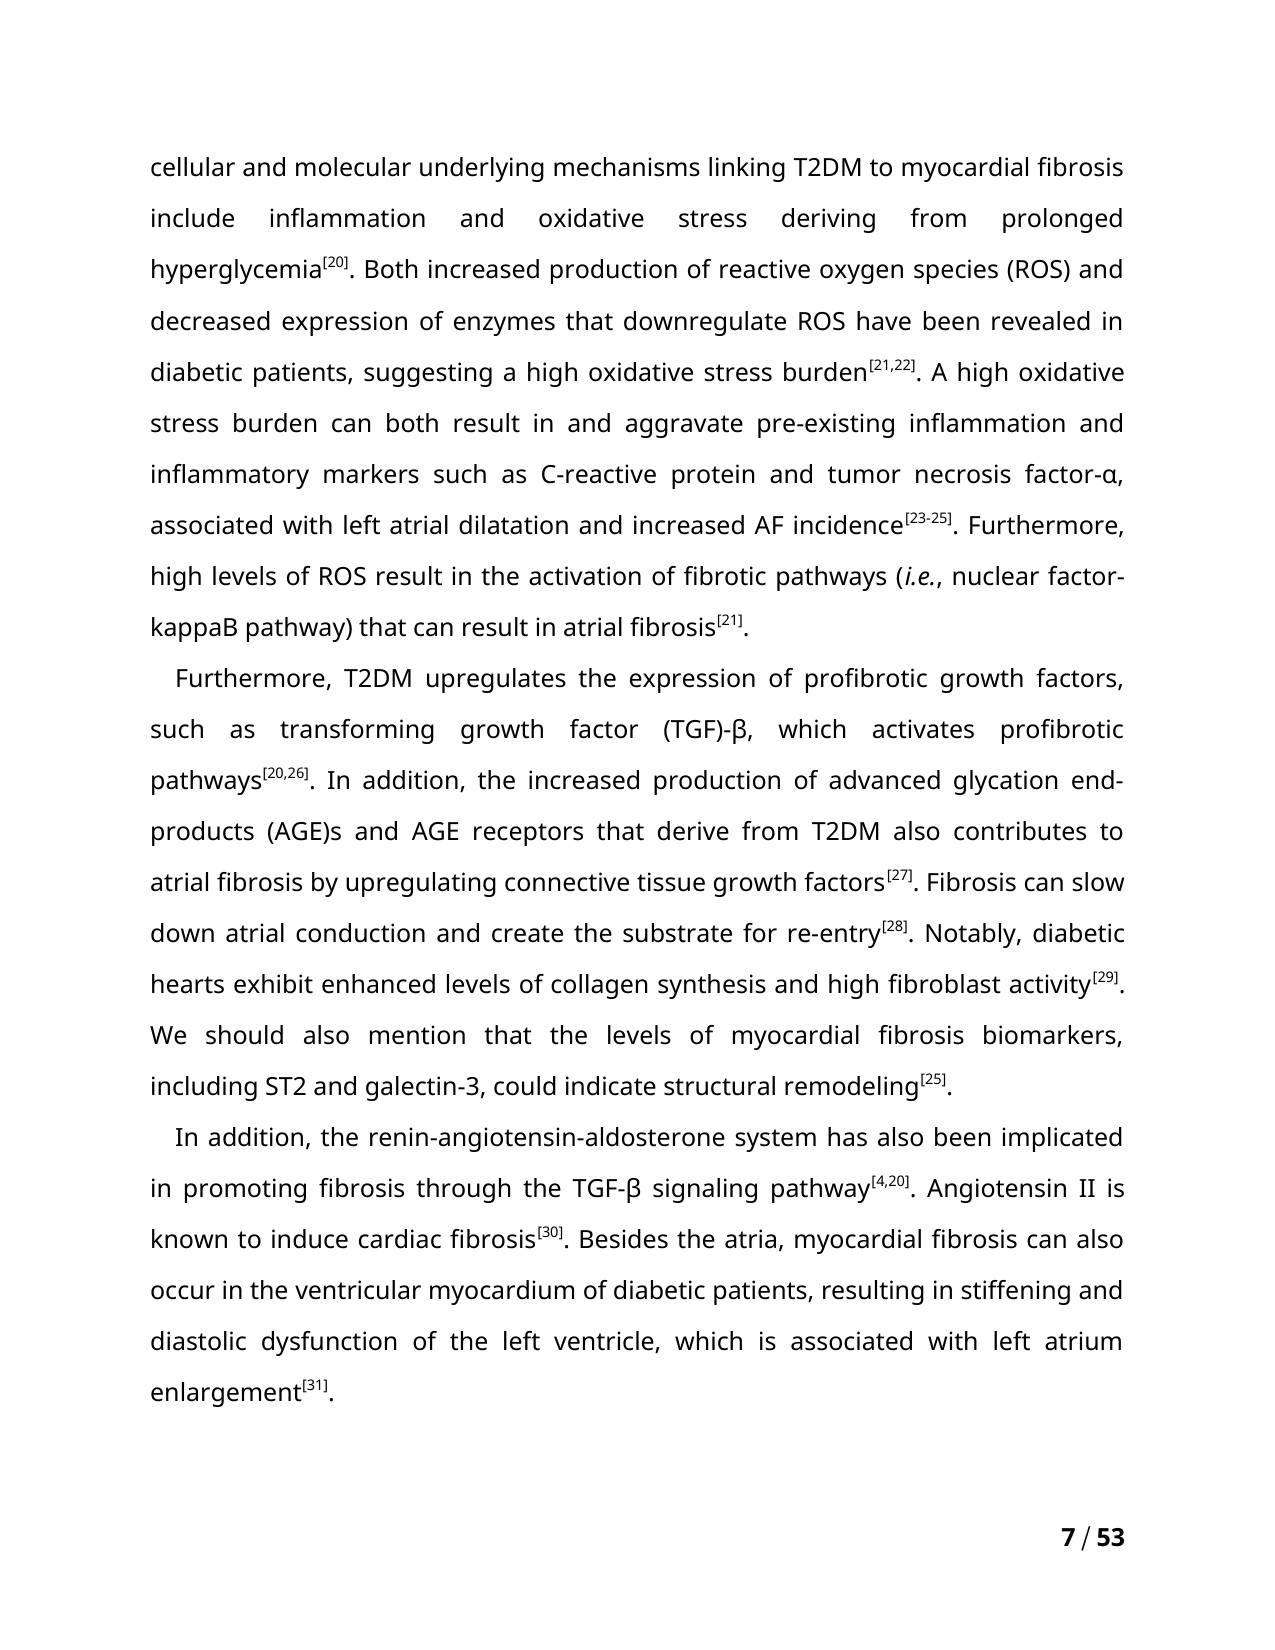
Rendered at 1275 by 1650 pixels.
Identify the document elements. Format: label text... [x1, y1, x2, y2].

text In addition, the renin-angiotensin-aldosterone system has also been implicated in promoting fibrosis through the TGF-β signaling pathway[4,20]. Angiotensin II is known to induce cardiac fibrosis[30]. Besides the atria, myocardial fibrosis can also occur in the ventricular myocardium of diabetic patients, resulting in stiffening and diastolic dysfunction of the left ventricle, which is associated with left atrium enlargement[31]. [150, 1120, 1125, 1409]
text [150, 150, 1125, 643]
text Furthermore, T2DM upregulates the expression of profibrotic growth factors, such as transforming growth factor (TGF)-β, which activates profibrotic pathways[20,26]. In addition, the increased production of advanced glycation end-products (AGE)s and AGE receptors that derive from T2DM also contributes to atrial fibrosis by upregulating connective tissue growth factors[27]. Fibrosis can slow down atrial conduction and create the substrate for re-entry[28]. Notably, diabetic hearts exhibit enhanced levels of collagen synthesis and high fibroblast activity[29]. We should also mention that the levels of myocardial fibrosis biomarkers, including ST2 and galectin-3, could indicate structural remodeling[25]. [150, 660, 1125, 1103]
